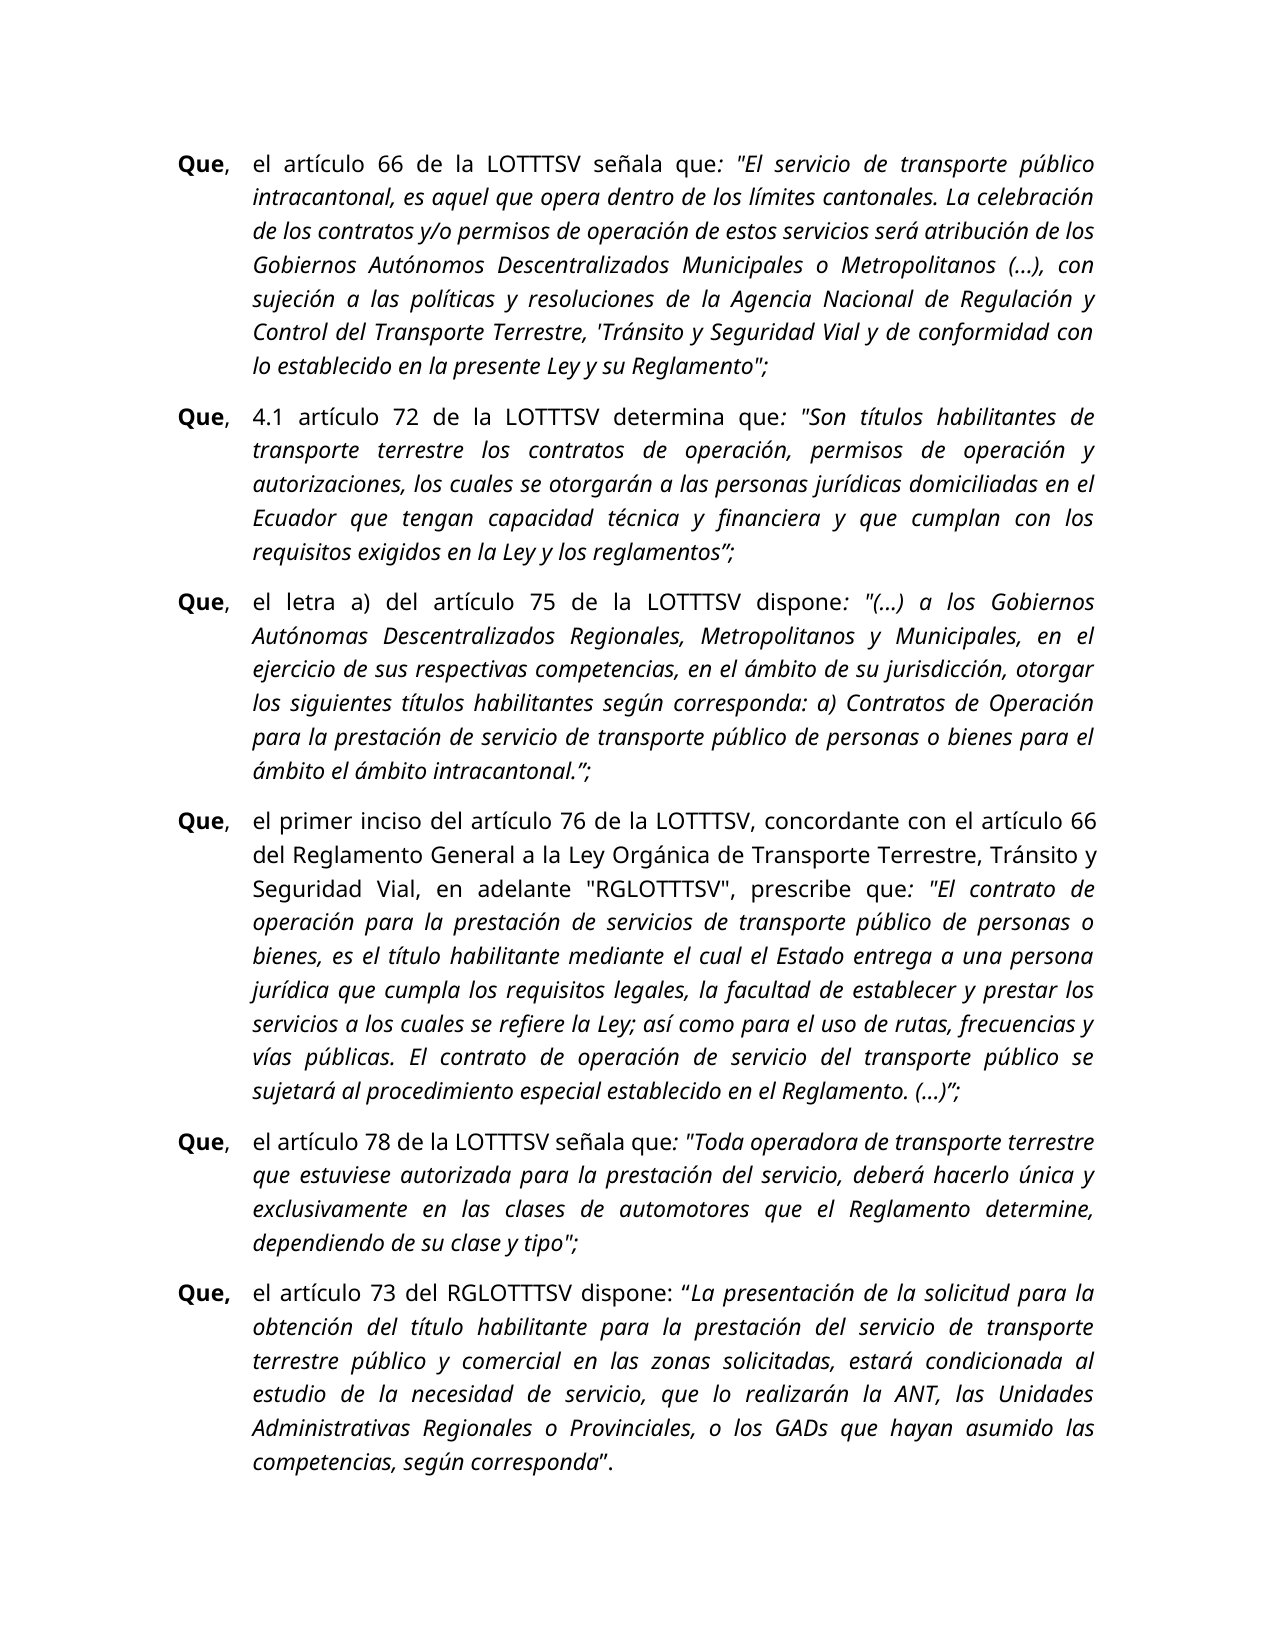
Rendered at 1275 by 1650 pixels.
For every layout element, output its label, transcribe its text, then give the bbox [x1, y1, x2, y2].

text Que, el artículo 66 de la LOTTTSV señala que: "El servicio de transporte público intracantonal, es aquel que opera dentro de los límites cantonales. La celebración de los contratos y/o permisos de operación de estos servicios será atribución de los Gobiernos Autónomos Descentralizados Municipales o Metropolitanos (...), con sujeción a las políticas y resoluciones de la Agencia Nacional de Regulación y Control del Transporte Terrestre, 'Tránsito y Seguridad Vial y de conformidad con lo establecido en la presente Ley y su Reglamento"; [177, 148, 1098, 381]
text Que, el letra a) del artículo 75 de la LOTTTSV dispone: "(...) a los Gobiernos Autónomas Descentralizados Regionales, Metropolitanos y Municipales, en el ejercicio de sus respectivas competencias, en el ámbito de su jurisdicción, otorgar los siguientes títulos habilitantes según corresponda: a) Contratos de Operación para la prestación de servicio de transporte público de personas o bienes para el ámbito el ámbito intracantonal.”; [177, 586, 1098, 786]
text Que, el artículo 73 del RGLOTTTSV dispone: “La presentación de la solicitud para la obtención del título habilitante para la prestación del servicio de transporte terrestre público y comercial en las zonas solicitadas, estará condicionada al estudio de la necesidad de servicio, que lo realizarán la ANT, las Unidades Administrativas Regionales o Provinciales, o los GADs que hayan asumido las competencias, según corresponda”. [177, 1277, 1098, 1477]
text Que, 4.1 artículo 72 de la LOTTTSV determina que: "Son títulos habilitantes de transporte terrestre los contratos de operación, permisos de operación y autorizaciones, los cuales se otorgarán a las personas jurídicas domiciliadas en el Ecuador que tengan capacidad técnica y financiera y que cumplan con los requisitos exigidos en la Ley y los reglamentos”; [177, 401, 1098, 567]
text Que, el artículo 78 de la LOTTTSV señala que: "Toda operadora de transporte terrestre que estuviese autorizada para la prestación del servicio, deberá hacerlo única y exclusivamente en las clases de automotores que el Reglamento determine, dependiendo de su clase y tipo"; [177, 1126, 1098, 1258]
text Que, el primer inciso del artículo 76 de la LOTTTSV, concordante con el artículo 66 del Reglamento General a la Ley Orgánica de Transporte Terrestre, Tránsito y Seguridad Vial, en adelante "RGLOTTTSV", prescribe que: "El contrato de operación para la prestación de servicios de transporte público de personas o bienes, es el título habilitante mediante el cual el Estado entrega a una persona jurídica que cumpla los requisitos legales, la facultad de establecer y prestar los servicios a los cuales se refiere la Ley; así como para el uso de rutas, frecuencias y vías públicas. El contrato de operación de servicio del transporte público se sujetará al procedimiento especial establecido en el Reglamento. (...)”; [177, 805, 1098, 1106]
